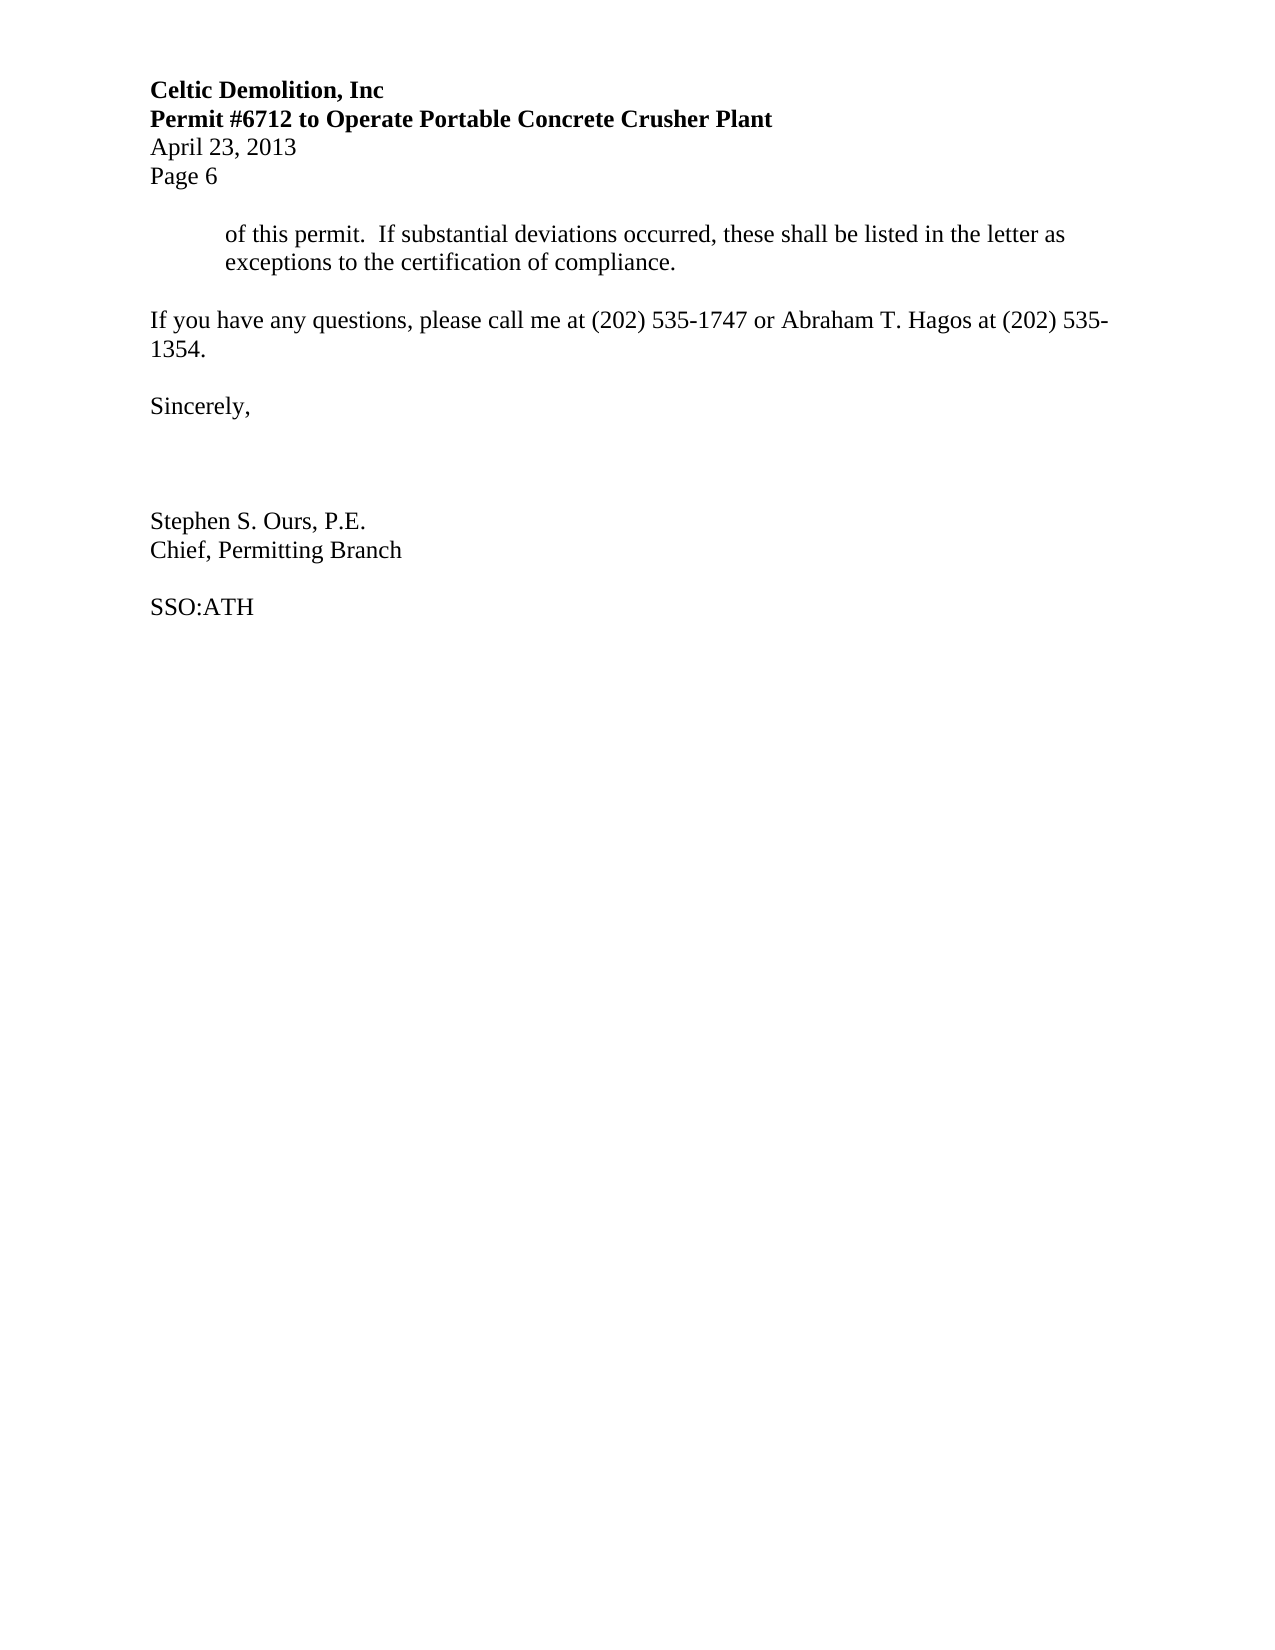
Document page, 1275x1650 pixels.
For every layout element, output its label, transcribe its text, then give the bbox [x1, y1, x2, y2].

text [187, 219, 1125, 276]
text SSO:ATH [150, 592, 1125, 621]
text Chief, Permitting Branch [150, 535, 1125, 564]
text Stephen S. Ours, P.E. [150, 506, 1125, 535]
text If you have any questions, please call me at (202) 535-1747 or Abraham T. Hagos at (202) 535-1354. [150, 305, 1125, 362]
text Sincerely, [150, 391, 1200, 420]
